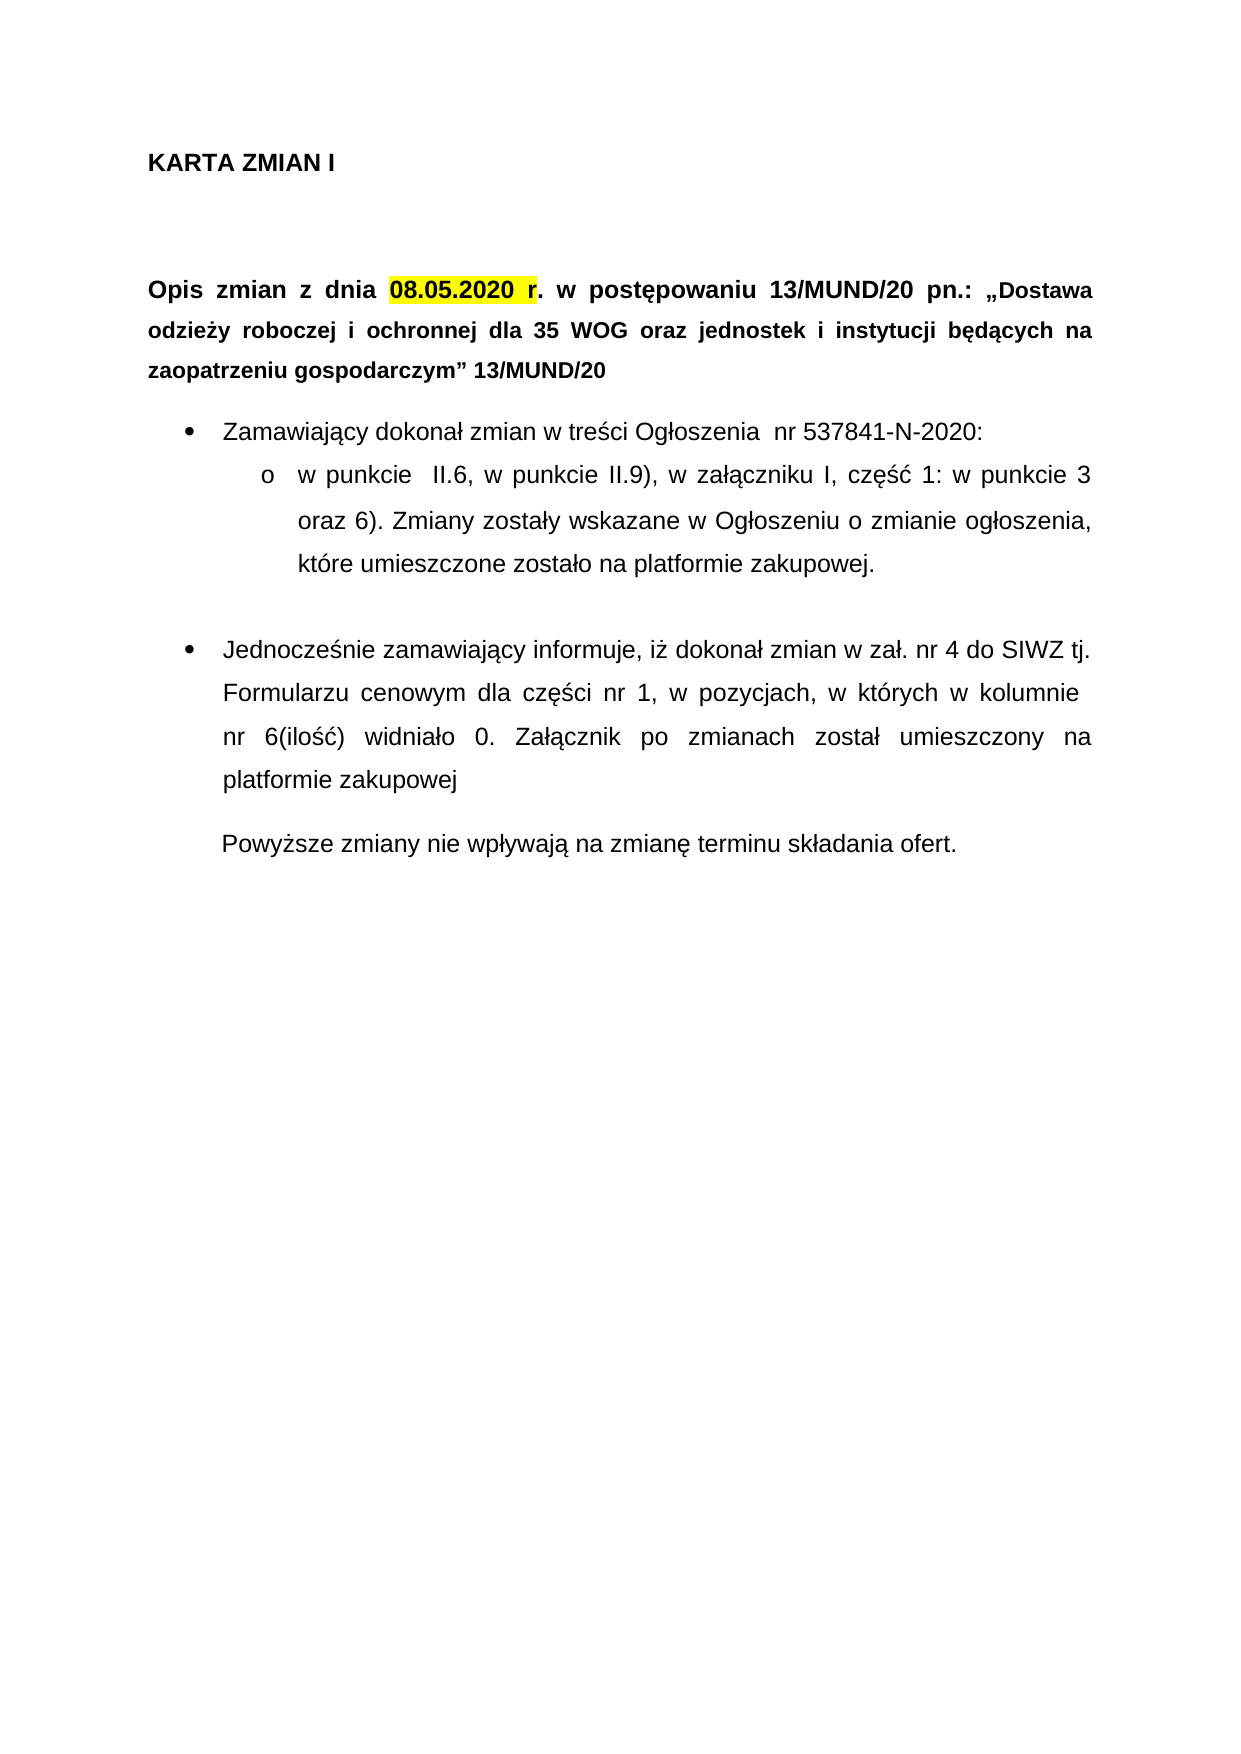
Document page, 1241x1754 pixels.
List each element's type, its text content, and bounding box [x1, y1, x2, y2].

text KARTA ZMIAN I [148, 148, 1093, 176]
text Opis zmian z dnia 08.05.2020 r. w postępowaniu 13/MUND/20 pn.: „Dostawa odzieży roboczej i ochronnej dla 35 WOG oraz jednostek i instytucji będących na zaopatrzeniu gospodarczym” 13/MUND/20 [148, 276, 1093, 383]
text Powyższe zmiany nie wpływają na zmianę terminu składania ofert. [148, 828, 1093, 857]
list Zamawiający dokonał zmian w treści Ogłoszenia nr 537841-N-2020: [185, 417, 1093, 446]
list Jednocześnie zamawiający informuje, iż dokonał zmian w zał. nr 4 do SIWZ tj. Formularzu cenowym dla części nr 1, w pozycjach, w których w kolumnie nr 6(ilość) widniało 0. Załącznik po zmianach został umieszczony na platformie zakupowej [185, 635, 1093, 793]
list w punkcie II.6, w punkcie II.9), w załączniku I, część 1: w punkcie 3 oraz 6). Zmiany zostały wskazane w Ogłoszeniu o zmianie ogłoszenia, które umieszczone zostało na platformie zakupowej. [260, 460, 1093, 578]
